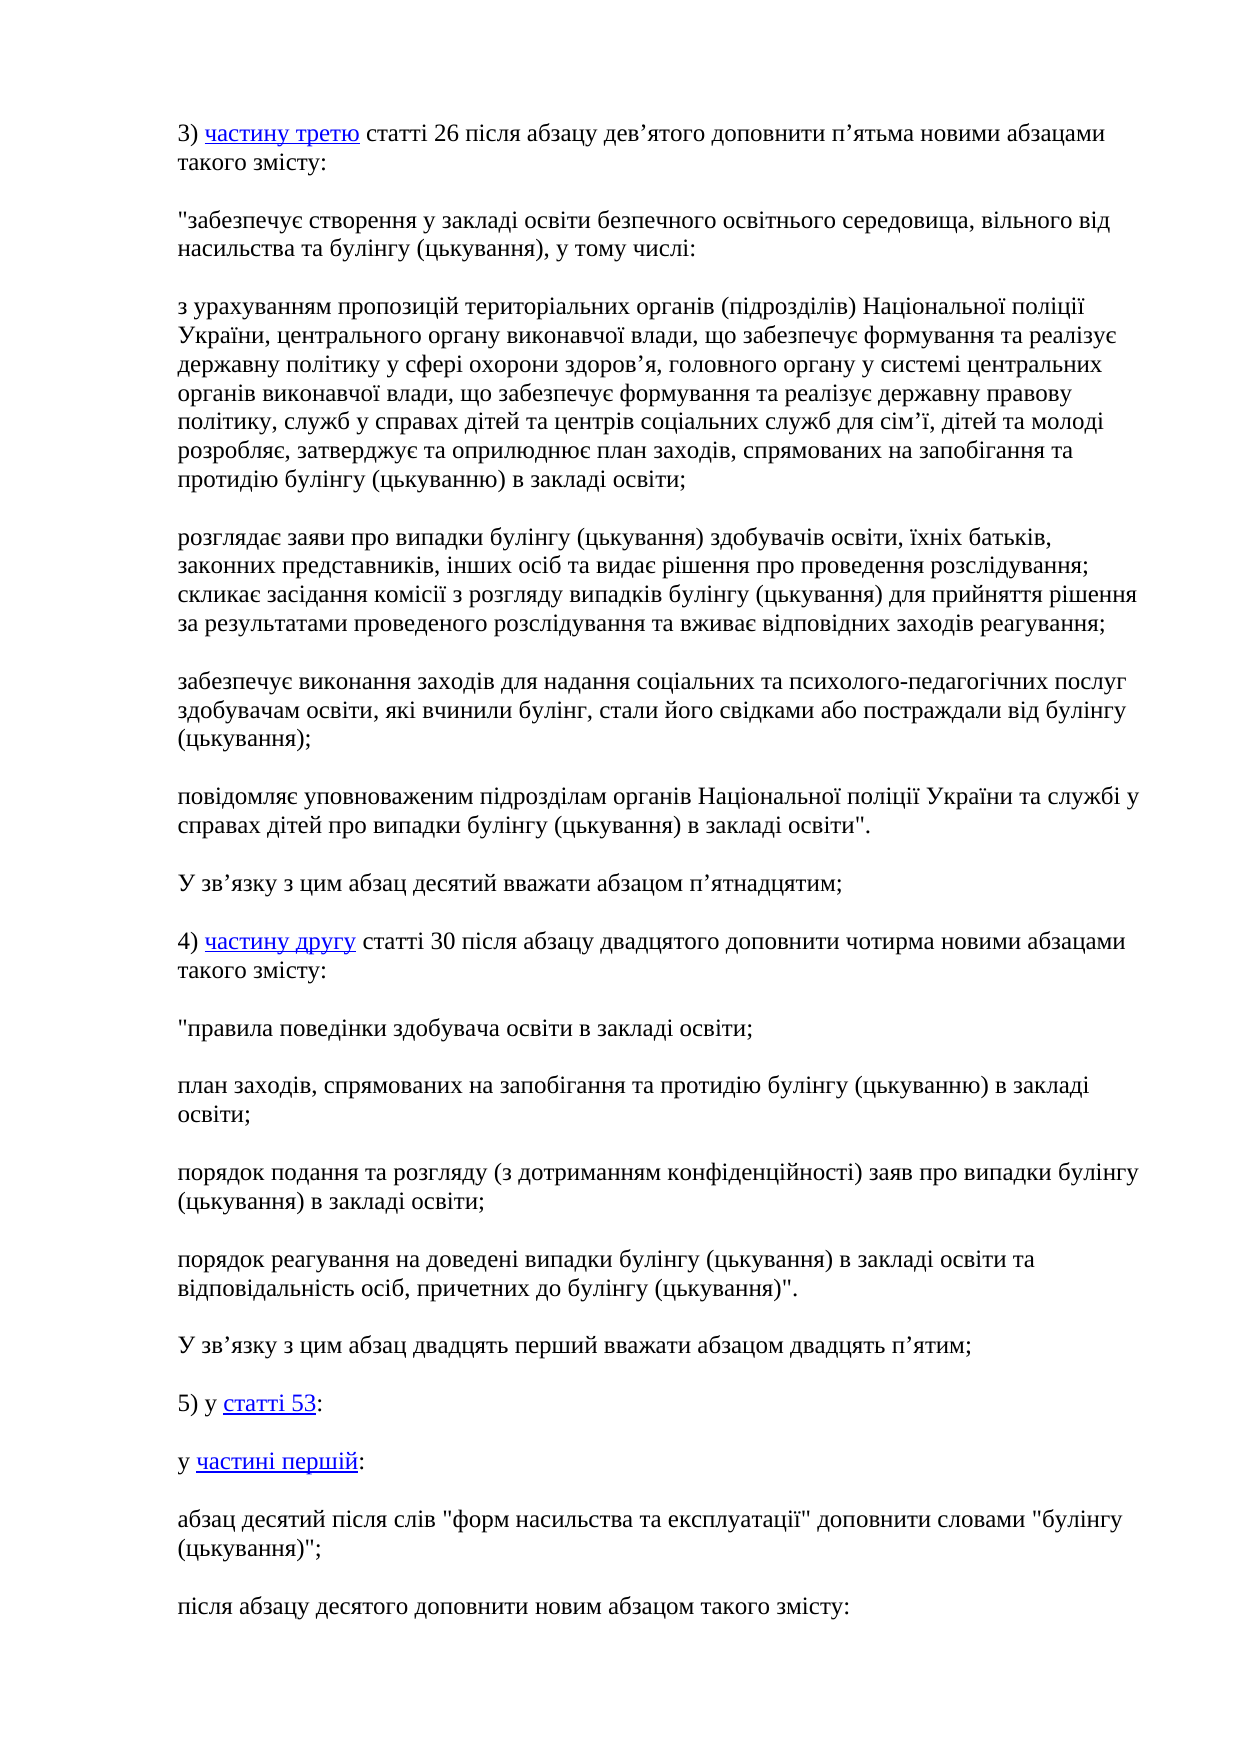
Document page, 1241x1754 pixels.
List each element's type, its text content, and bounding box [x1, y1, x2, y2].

text У зв’язку з цим абзац десятий вважати абзацом п’ятнадцятим; [177, 868, 1152, 897]
text "забезпечує створення у закладі освіти безпечного освітнього середовища, вільного від насильства та булінгу (цькування), у тому числі: [177, 205, 1152, 262]
text у частині першій: [177, 1446, 1152, 1475]
text розглядає заяви про випадки булінгу (цькування) здобувачів освіти, їхніх батьків, законних представників, інших осіб та видає рішення про проведення розслідування; скликає засідання комісії з розгляду випадків булінгу (цькування) для прийняття рішення за результатами проведеного розслідування та вживає відповідних заходів реагування; [177, 522, 1152, 637]
text забезпечує виконання заходів для надання соціальних та психолого-педагогічних послуг здобувачам освіти, які вчинили булінг, стали його свідками або постраждали від булінгу (цькування); [177, 666, 1152, 752]
text порядок реагування на доведені випадки булінгу (цькування) в закладі освіти та відповідальність осіб, причетних до булінгу (цькування)". [177, 1244, 1152, 1301]
text план заходів, спрямованих на запобігання та протидію булінгу (цькуванню) в закладі освіти; [177, 1071, 1152, 1128]
text повідомляє уповноваженим підрозділам органів Національної поліції України та службі у справах дітей про випадки булінгу (цькування) в закладі освіти". [177, 781, 1152, 839]
text після абзацу десятого доповнити новим абзацом такого змісту: [177, 1591, 1152, 1620]
text 5) у статті 53: [177, 1388, 1152, 1417]
text 4) частину другу статті 30 після абзацу двадцятого доповнити чотирма новими абзацами такого змісту: [177, 926, 1152, 983]
text У зв’язку з цим абзац двадцять перший вважати абзацом двадцять п’ятим; [177, 1331, 1152, 1359]
text абзац десятий після слів "форм насильства та експлуатації" доповнити словами "булінгу (цькування)"; [177, 1504, 1152, 1562]
text "правила поведінки здобувача освіти в закладі освіти; [177, 1013, 1152, 1041]
text з урахуванням пропозицій територіальних органів (підрозділів) Національної поліції України, центрального органу виконавчої влади, що забезпечує формування та реалізує державну політику у сфері охорони здоров’я, головного органу у системі центральних органів виконавчої влади, що забезпечує формування та реалізує державну правову політику, служб у справах дітей та центрів соціальних служб для сім’ї, дітей та молоді розробляє, затверджує та оприлюднює план заходів, спрямованих на запобігання та протидію булінгу (цькуванню) в закладі освіти; [177, 291, 1152, 493]
text порядок подання та розгляду (з дотриманням конфіденційності) заяв про випадки булінгу (цькування) в закладі освіти; [177, 1157, 1152, 1215]
text 3) частину третю статті 26 після абзацу дев’ятого доповнити п’ятьма новими абзацами такого змісту: [177, 118, 1152, 176]
